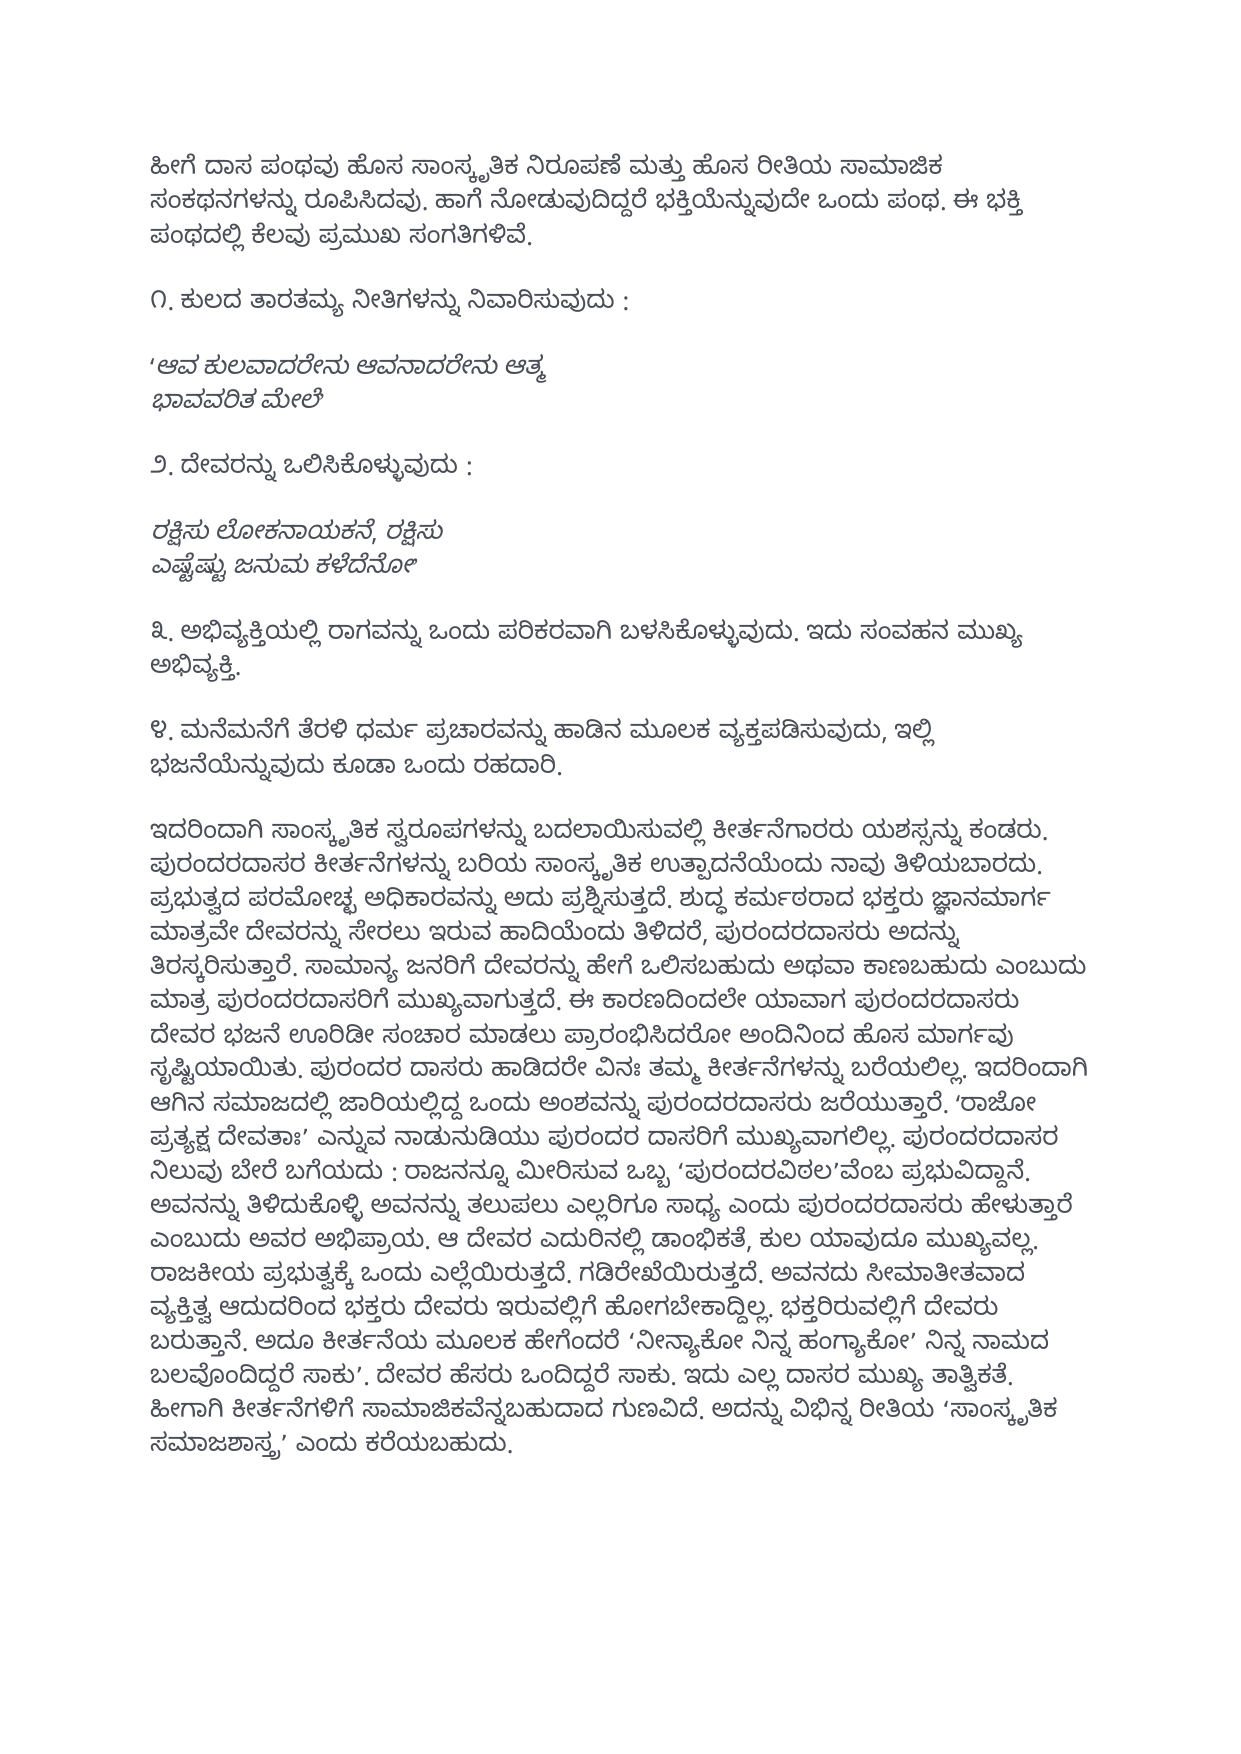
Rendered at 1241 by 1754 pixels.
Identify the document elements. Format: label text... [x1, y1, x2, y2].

text ಇದರಿಂದಾಗಿ ಸಾಂಸ್ಕೃತಿಕ ಸ್ವರೂಪಗಳನ್ನು ಬದಲಾಯಿಸುವಲ್ಲಿ ಕೀರ್ತನೆಗಾರರು ಯಶಸ್ಸನ್ನು ಕಂಡರು. ಪುರಂದರದಾಸರ ಕೀರ್ತನೆಗಳನ್ನು ಬರಿಯ ಸಾಂಸ್ಕೃತಿಕ ಉತ್ಪಾದನೆಯೆಂದು ನಾವು ತಿಳಿಯಬಾರದು. ಪ್ರಭುತ್ವದ ಪರಮೋಚ್ಛ ಅಧಿಕಾರವನ್ನು ಅದು ಪ್ರಶ್ನಿಸುತ್ತದೆ. ಶುದ್ಧ ಕರ್ಮಠರಾದ ಭಕ್ತರು ಜ್ಞಾನಮಾರ್ಗ ಮಾತ್ರವೇ ದೇವರನ್ನು ಸೇರಲು ಇರುವ ಹಾದಿಯೆಂದು ತಿಳಿದರೆ, ಪುರಂದರದಾಸರು ಅದನ್ನು ತಿರಸ್ಕರಿಸುತ್ತಾರೆ. ಸಾಮಾನ್ಯ ಜನರಿಗೆ ದೇವರನ್ನು ಹೇಗೆ ಒಲಿಸಬಹುದು ಅಥವಾ ಕಾಣಬಹುದು ಎಂಬುದು ಮಾತ್ರ ಪುರಂದರದಾಸರಿಗೆ ಮುಖ್ಯವಾಗುತ್ತದೆ. ಈ ಕಾರಣದಿಂದಲೇ ಯಾವಾಗ ಪುರಂದರದಾಸರು ದೇವರ ಭಜನೆ ಊರಿಡೀ ಸಂಚಾರ ಮಾಡಲು ಪ್ರಾರಂಭಿಸಿದರೋ ಅಂದಿನಿಂದ ಹೊಸ ಮಾರ್ಗವು ಸೃಷ್ಟಿಯಾಯಿತು. ಪುರಂದರ ದಾಸರು ಹಾಡಿದರೇ ವಿನಃ ತಮ್ಮ ಕೀರ್ತನೆಗಳನ್ನು ಬರೆಯಲಿಲ್ಲ. ಇದರಿಂದಾಗಿ ಆಗಿನ ಸಮಾಜದಲ್ಲಿ ಜಾರಿಯಲ್ಲಿದ್ದ ಒಂದು ಅಂಶವನ್ನು ಪುರಂದರದಾಸರು ಜರೆಯುತ್ತಾರೆ. ‘ರಾಜೋ ಪ್ರತ್ಯಕ್ಷ ದೇವತಾಃ’ ಎನ್ನುವ ನಾಡುನುಡಿಯು ಪುರಂದರ ದಾಸರಿಗೆ ಮುಖ್ಯವಾಗಲಿಲ್ಲ. ಪುರಂದರದಾಸರ ನಿಲುವು ಬೇರೆ ಬಗೆಯದು : ರಾಜನನ್ನೂ ಮೀರಿಸುವ ಒಬ್ಬ ‘ಪುರಂದರವಿಠಲ’ವೆಂಬ ಪ್ರಭುವಿದ್ದಾನೆ. ಅವನನ್ನು ತಿಳಿದುಕೊಳ್ಳಿ ಅವನನ್ನು ತಲುಪಲು ಎಲ್ಲರಿಗೂ ಸಾಧ್ಯ ಎಂದು ಪುರಂದರದಾಸರು ಹೇಳುತ್ತಾರೆ ಎಂಬುದು ಅವರ ಅಭಿಪ್ರಾಯ. ಆ ದೇವರ ಎದುರಿನಲ್ಲಿ ಡಾಂಭಿಕತೆ, ಕುಲ ಯಾವುದೂ ಮುಖ್ಯವಲ್ಲ. ರಾಜಕೀಯ ಪ್ರಭುತ್ವಕ್ಕೆ ಒಂದು ಎಲ್ಲೆಯಿರುತ್ತದೆ. ಗಡಿರೇಖೆಯಿರುತ್ತದೆ. ಅವನದು ಸೀಮಾತೀತವಾದ ವ್ಯಕ್ತಿತ್ವ ಆದುದರಿಂದ ಭಕ್ತರು ದೇವರು ಇರುವಲ್ಲಿಗೆ ಹೋಗಬೇಕಾದ್ದಿಲ್ಲ. ಭಕ್ತರಿರುವಲ್ಲಿಗೆ ದೇವರು ಬರುತ್ತಾನೆ. ಅದೂ ಕೀರ್ತನೆಯ ಮೂಲಕ ಹೇಗೆಂದರೆ ‘ನೀನ್ಯಾಕೋ ನಿನ್ನ ಹಂಗ್ಯಾಕೋ’ ನಿನ್ನ ನಾಮದ ಬಲವೊಂದಿದ್ದರೆ ಸಾಕು’. ದೇವರ ಹೆಸರು ಒಂದಿದ್ದರೆ ಸಾಕು. ಇದು ಎಲ್ಲ ದಾಸರ ಮುಖ್ಯ ತಾತ್ವಿಕತೆ. ಹೀಗಾಗಿ ಕೀರ್ತನೆಗಳಿಗೆ ಸಾಮಾಜಿಕವೆನ್ನಬಹುದಾದ ಗುಣವಿದೆ. ಅದನ್ನು ವಿಭಿನ್ನ ರೀತಿಯ ‘ಸಾಂಸ್ಕೃತಿಕ ಸಮಾಜಶಾಸ್ತ್ರ’ ಎಂದು ಕರೆಯಬಹುದು. [150, 814, 1090, 1461]
text ೧. ಕುಲದ ತಾರತಮ್ಯ ನೀತಿಗಳನ್ನು ನಿವಾರಿಸುವುದು : [150, 284, 1090, 318]
text ೩. ಅಭಿವ್ಯಕ್ತಿಯಲ್ಲಿ ರಾಗವನ್ನು ಒಂದು ಪರಿಕರವಾಗಿ ಬಳಸಿಕೊಳ್ಳುವುದು. ಇದು ಸಂವಹನ ಮುಖ್ಯ ಅಭಿವ್ಯಕ್ತಿ. [150, 614, 1090, 682]
text ೪. ಮನೆಮನೆಗೆ ತೆರಳಿ ಧರ್ಮ ಪ್ರಚಾರವನ್ನು ಹಾಡಿನ ಮೂಲಕ ವ್ಯಕ್ತಪಡಿಸುವುದು, ಇಲ್ಲಿ ಭಜನೆಯೆನ್ನುವುದು ಕೂಡಾ ಒಂದು ರಹದಾರಿ. [150, 714, 1090, 782]
text ೨. ದೇವರನ್ನು ಒಲಿಸಿಕೊಳ್ಳುವುದು : [150, 449, 1090, 483]
text ‘ಆವ ಕುಲವಾದರೇನು ಆವನಾದರೇನು ಆತ್ಮ ಭಾವವರಿತ ಮೇಲೆ’ [150, 349, 1090, 417]
text ಹೀಗೆ ದಾಸ ಪಂಥವು ಹೊಸ ಸಾಂಸ್ಕೃತಿಕ ನಿರೂಪಣೆ ಮತ್ತು ಹೊಸ ರೀತಿಯ ಸಾಮಾಜಿಕ ಸಂಕಥನಗಳನ್ನು ರೂಪಿಸಿದವು. ಹಾಗೆ ನೋಡುವುದಿದ್ದರೆ ಭಕ್ತಿಯೆನ್ನುವುದೇ ಒಂದು ಪಂಥ. ಈ ಭಕ್ತಿ ಪಂಥದಲ್ಲಿ ಕೆಲವು ಪ್ರಮುಖ ಸಂಗತಿಗಳಿವೆ. [150, 150, 1090, 252]
text ರಕ್ಷಿಸು ಲೋಕನಾಯಕನೆ, ರಕ್ಷಿಸು ಎಷ್ಟೆಷ್ಟು ಜನುಮ ಕಳೆದೆನೋ’ [150, 515, 1090, 583]
